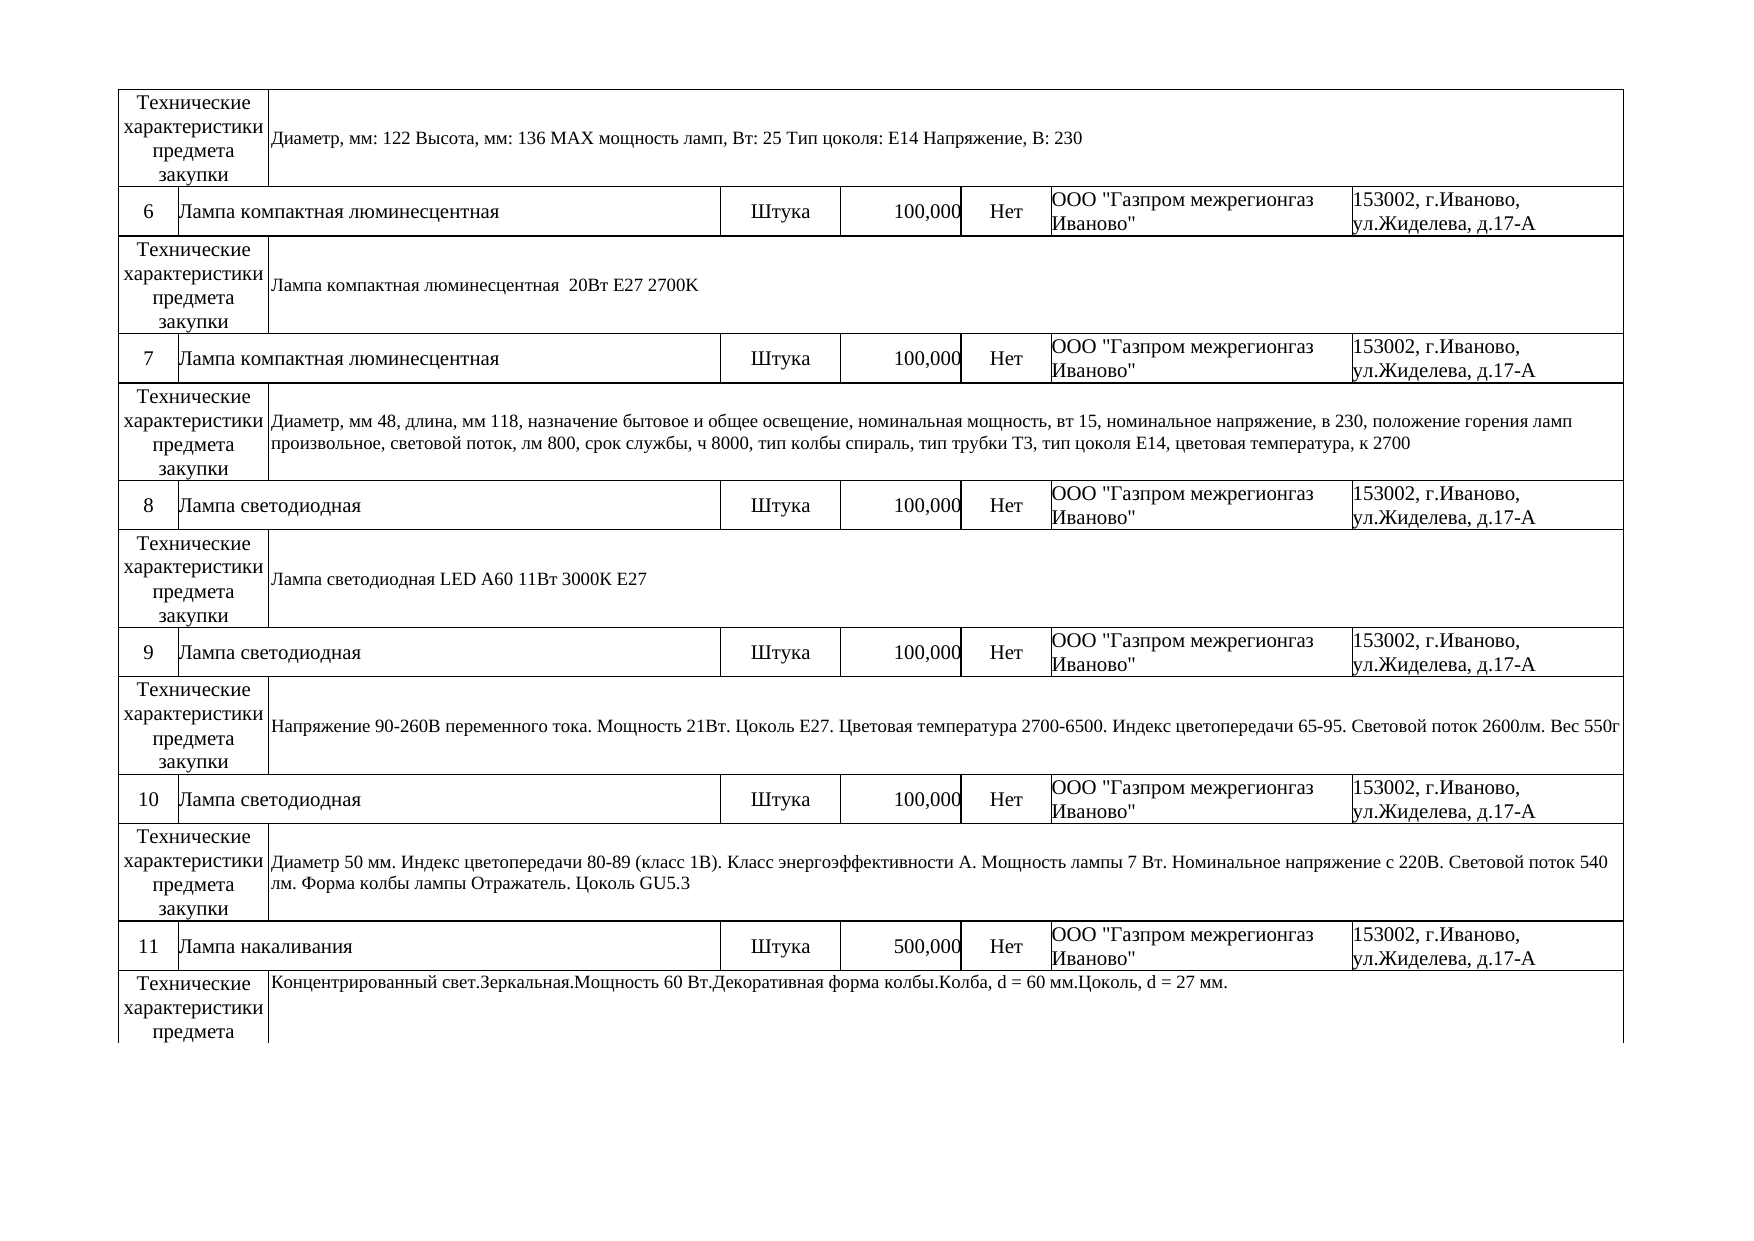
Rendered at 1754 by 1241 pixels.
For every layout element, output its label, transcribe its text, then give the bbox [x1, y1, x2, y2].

table_cell ООО "Газпром межрегионгаз Иваново" [1052, 187, 1352, 235]
table_cell Диаметр 50 мм. Индекс цветопередачи 80-89 (класс 1В). Класс энергоэффективности А. Мощность лампы 7 Вт. Номинальное напряжение с 220В. Световой поток 540 лм. Форма колбы лампы Отражатель. Цоколь GU5.3 [269, 824, 1623, 920]
table_cell Штука [721, 628, 840, 676]
table_cell Лампа светодиодная [179, 481, 720, 529]
table_cell Лампа светодиодная [179, 628, 720, 676]
table_cell ООО "Газпром межрегионгаз Иваново" [1052, 775, 1352, 823]
table_cell Диаметр, мм 48, длина, мм 118, назначение бытовое и общее освещение, номинальная мощность, вт 15, номинальное напряжение, в 230, положение горения ламп произвольное, световой поток, лм 800, срок службы, ч 8000, тип колбы спираль, тип трубки T3, тип цоколя E14, цветовая температура, к 2700 [269, 384, 1623, 480]
table_cell Технические характеристики предмета закупки [119, 824, 268, 920]
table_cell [269, 971, 1623, 1043]
table_cell Технические характеристики предмета закупки [119, 677, 268, 773]
table_cell Лампа компактная люминесцентная [179, 187, 720, 235]
table_cell Нет [962, 628, 1051, 676]
table_cell Штука [721, 922, 840, 970]
table_cell Лампа светодиодная LED А60 11Вт 3000К E27 [269, 530, 1623, 627]
table_cell Штука [721, 334, 840, 382]
table_cell ООО "Газпром межрегионгаз Иваново" [1052, 481, 1352, 529]
table_cell 153002, г.Иваново, ул.Жиделева, д.17-А [1353, 922, 1623, 970]
table_cell 100,000 [841, 334, 960, 382]
table_cell Напряжение 90-260В переменного тока. Мощность 21Вт. Цоколь E27. Цветовая температура 2700-6500. Индекс цветопередачи 65-95. Световой поток 2600лм. Вес 550г [269, 677, 1623, 773]
table_cell Штука [721, 187, 840, 235]
table_cell Нет [962, 334, 1051, 382]
table_cell 10 [119, 775, 178, 823]
table_cell Технические характеристики предмета закупки [119, 384, 268, 480]
table_cell 500,000 [841, 922, 960, 970]
table_cell Нет [962, 775, 1051, 823]
table_cell 6 [119, 187, 178, 235]
table_cell 153002, г.Иваново, ул.Жиделева, д.17-А [1353, 628, 1623, 676]
table_cell 153002, г.Иваново, ул.Жиделева, д.17-А [1353, 481, 1623, 529]
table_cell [119, 971, 268, 1043]
table_cell 9 [119, 628, 178, 676]
table_cell 153002, г.Иваново, ул.Жиделева, д.17-А [1353, 334, 1623, 382]
table_cell 153002, г.Иваново, ул.Жиделева, д.17-А [1353, 775, 1623, 823]
table_cell ООО "Газпром межрегионгаз Иваново" [1052, 628, 1352, 676]
table_cell 100,000 [841, 481, 960, 529]
table_cell Технические характеристики предмета закупки [119, 237, 268, 333]
table_cell 100,000 [841, 187, 960, 235]
table_cell 100,000 [841, 775, 960, 823]
table_cell Технические характеристики предмета закупки [119, 530, 268, 627]
table_cell Лампа светодиодная [179, 775, 720, 823]
table_cell 11 [119, 922, 178, 970]
table_cell Нет [962, 187, 1051, 235]
table_cell Лампа компактная люминесцентная 20Вт Е27 2700K [269, 237, 1623, 333]
table_cell Штука [721, 775, 840, 823]
table_cell 100,000 [841, 628, 960, 676]
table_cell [119, 90, 268, 186]
table_cell Лампа накаливания [179, 922, 720, 970]
table_cell Нет [962, 481, 1051, 529]
table_cell 153002, г.Иваново, ул.Жиделева, д.17-А [1353, 187, 1623, 235]
table_cell Нет [962, 922, 1051, 970]
table_cell 8 [119, 481, 178, 529]
table_cell ООО "Газпром межрегионгаз Иваново" [1052, 922, 1352, 970]
table_cell Лампа компактная люминесцентная [179, 334, 720, 382]
table_cell 7 [119, 334, 178, 382]
table_cell Штука [721, 481, 840, 529]
table_cell Диаметр, мм: 122 Высота, мм: 136 MAX мощность ламп, Вт: 25 Тип цоколя: E14 Напряжение, В: 230 [269, 90, 1623, 186]
table_cell ООО "Газпром межрегионгаз Иваново" [1052, 334, 1352, 382]
